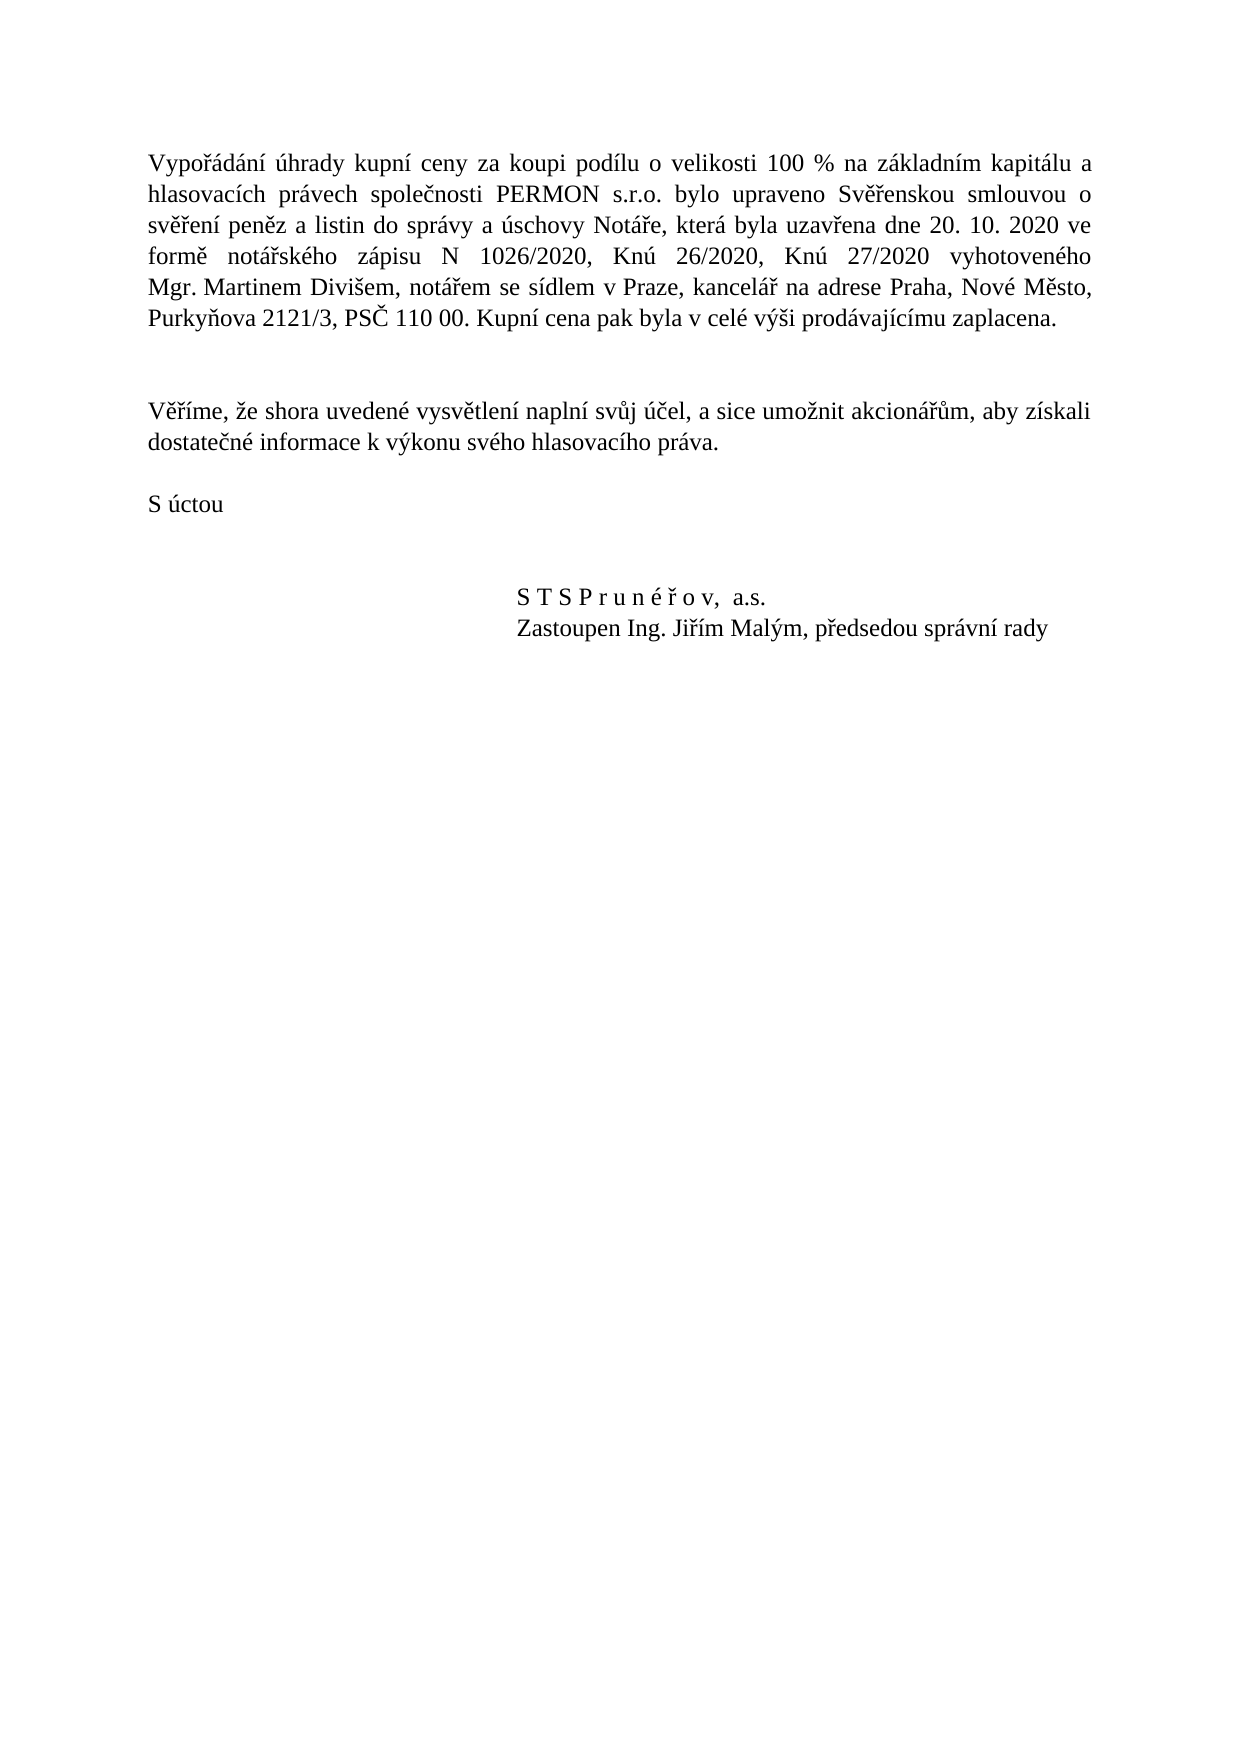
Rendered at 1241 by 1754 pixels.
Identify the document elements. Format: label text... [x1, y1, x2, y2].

text S úctou [148, 489, 1093, 518]
text S T S P r u n é ř o v, a.s. [148, 582, 1093, 611]
text Věříme, že shora uvedené vysvětlení naplní svůj účel, a sice umožnit akcionářům, aby získali dostatečné informace k výkonu svého hlasovacího práva. [148, 396, 1093, 456]
text Zastoupen Ing. Jiřím Malým, předsedou správní rady [148, 613, 1093, 642]
text Vypořádání úhrady kupní ceny za koupi podílu o velikosti 100 % na základním kapitálu a hlasovacích právech společnosti PERMON s.r.o. bylo upraveno Svěřenskou smlouvou o svěření peněz a listin do správy a úschovy Notáře, která byla uzavřena dne 20. 10. 2020 ve formě notářského zápisu N 1026/2020, Knú 26/2020, Knú 27/2020 vyhotoveného Mgr. Martinem Divišem, notářem se sídlem v Praze, kancelář na adrese Praha, Nové Město, Purkyňova 2121/3, PSČ 110 00. Kupní cena pak byla v celé výši prodávajícímu zaplacena. [148, 148, 1093, 332]
